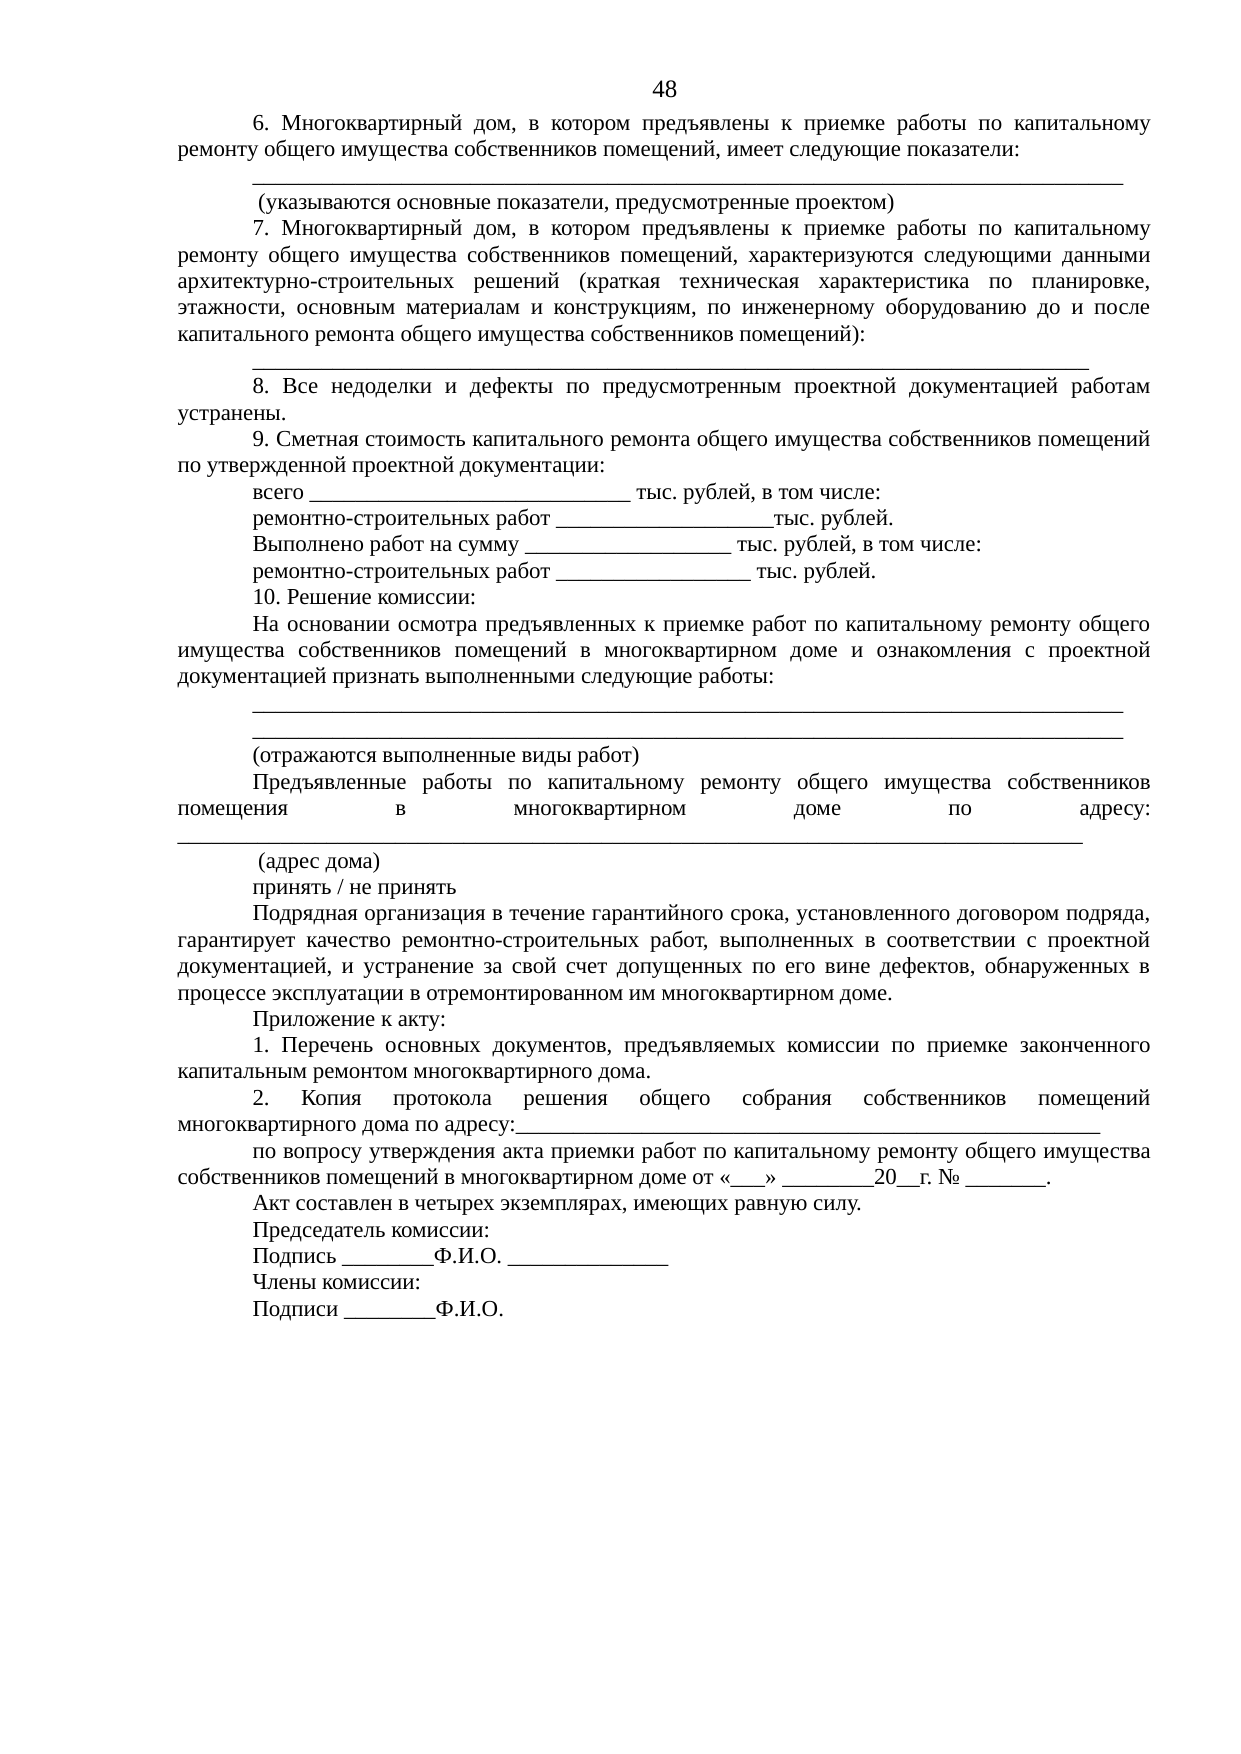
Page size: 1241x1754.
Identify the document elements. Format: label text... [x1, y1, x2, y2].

text принять / не принять [177, 873, 1152, 899]
text 2. Копия протокола решения общего собрания собственников помещений многоквартирного дома по адресу:___________________________________________________ [177, 1084, 1152, 1137]
text 10. Решение комиссии: [177, 583, 1152, 609]
text всего ____________________________ тыс. рублей, в том числе: [177, 478, 1152, 504]
text Члены комиссии: [177, 1268, 1152, 1295]
text Предъявленные работы по капитальному ремонту общего имущества собственников помещения в многоквартирном доме по адресу: _______________________________________________________________________________ [177, 768, 1152, 847]
text 9. Сметная стоимость капитального ремонта общего имущества собственников помещений по утвержденной проектной документации: [177, 425, 1152, 478]
text ремонтно-строительных работ ___________________тыс. рублей. [177, 504, 1152, 531]
text по вопросу утверждения акта приемки работ по капитальному ремонту общего имущества собственников помещений в многоквартирном доме от «___» ________20__г. № _______. [177, 1137, 1152, 1189]
text Подрядная организация в течение гарантийного срока, установленного договором подряда, гарантирует качество ремонтно-строительных работ, выполненных в соответствии с проектной документацией, и устранение за свой счет допущенных по его вине дефектов, обнаруженных в процессе эксплуатации в отремонтированном им многоквартирном доме. [177, 899, 1152, 1005]
text Подпись ________Ф.И.О. ______________ [177, 1242, 1152, 1268]
text ____________________________________________________________________________ [177, 689, 1152, 715]
text 1. Перечень основных документов, предъявляемых комиссии по приемке законченного капитальным ремонтом многоквартирного дома. [177, 1031, 1152, 1084]
text ремонтно-строительных работ _________________ тыс. рублей. [177, 557, 1152, 583]
text 8. Все недоделки и дефекты по предусмотренным проектной документацией работам устранены. [177, 372, 1152, 425]
text На основании осмотра предъявленных к приемке работ по капитальному ремонту общего имущества собственников помещений в многоквартирном доме и ознакомления с проектной документацией признать выполненными следующие работы: [177, 609, 1152, 689]
text Председатель комиссии: [177, 1216, 1152, 1242]
text ____________________________________________________________________________ [177, 162, 1152, 188]
text (адрес дома) [177, 847, 1152, 873]
text 7. Многоквартирный дом, в котором предъявлены к приемке работы по капитальному ремонту общего имущества собственников помещений, характеризуются следующими данными архитектурно-строительных решений (краткая техническая характеристика по планировке, этажности, основным материалам и конструкциям, по инженерному оборудованию до и после капитального ремонта общего имущества собственников помещений): [177, 214, 1152, 346]
text ____________________________________________________________________________ [177, 715, 1152, 741]
text Акт составлен в четырех экземплярах, имеющих равную силу. [177, 1189, 1152, 1216]
text (указываются основные показатели, предусмотренные проектом) [177, 188, 1152, 214]
text _________________________________________________________________________ [177, 346, 1152, 372]
text (отражаются выполненные виды работ) [177, 741, 1152, 768]
text Приложение к акту: [177, 1005, 1152, 1031]
text Подписи ________Ф.И.О. [177, 1295, 1152, 1321]
text Выполнено работ на сумму __________________ тыс. рублей, в том числе: [177, 531, 1152, 557]
text 6. Многоквартирный дом, в котором предъявлены к приемке работы по капитальному ремонту общего имущества собственников помещений, имеет следующие показатели: [177, 109, 1152, 162]
